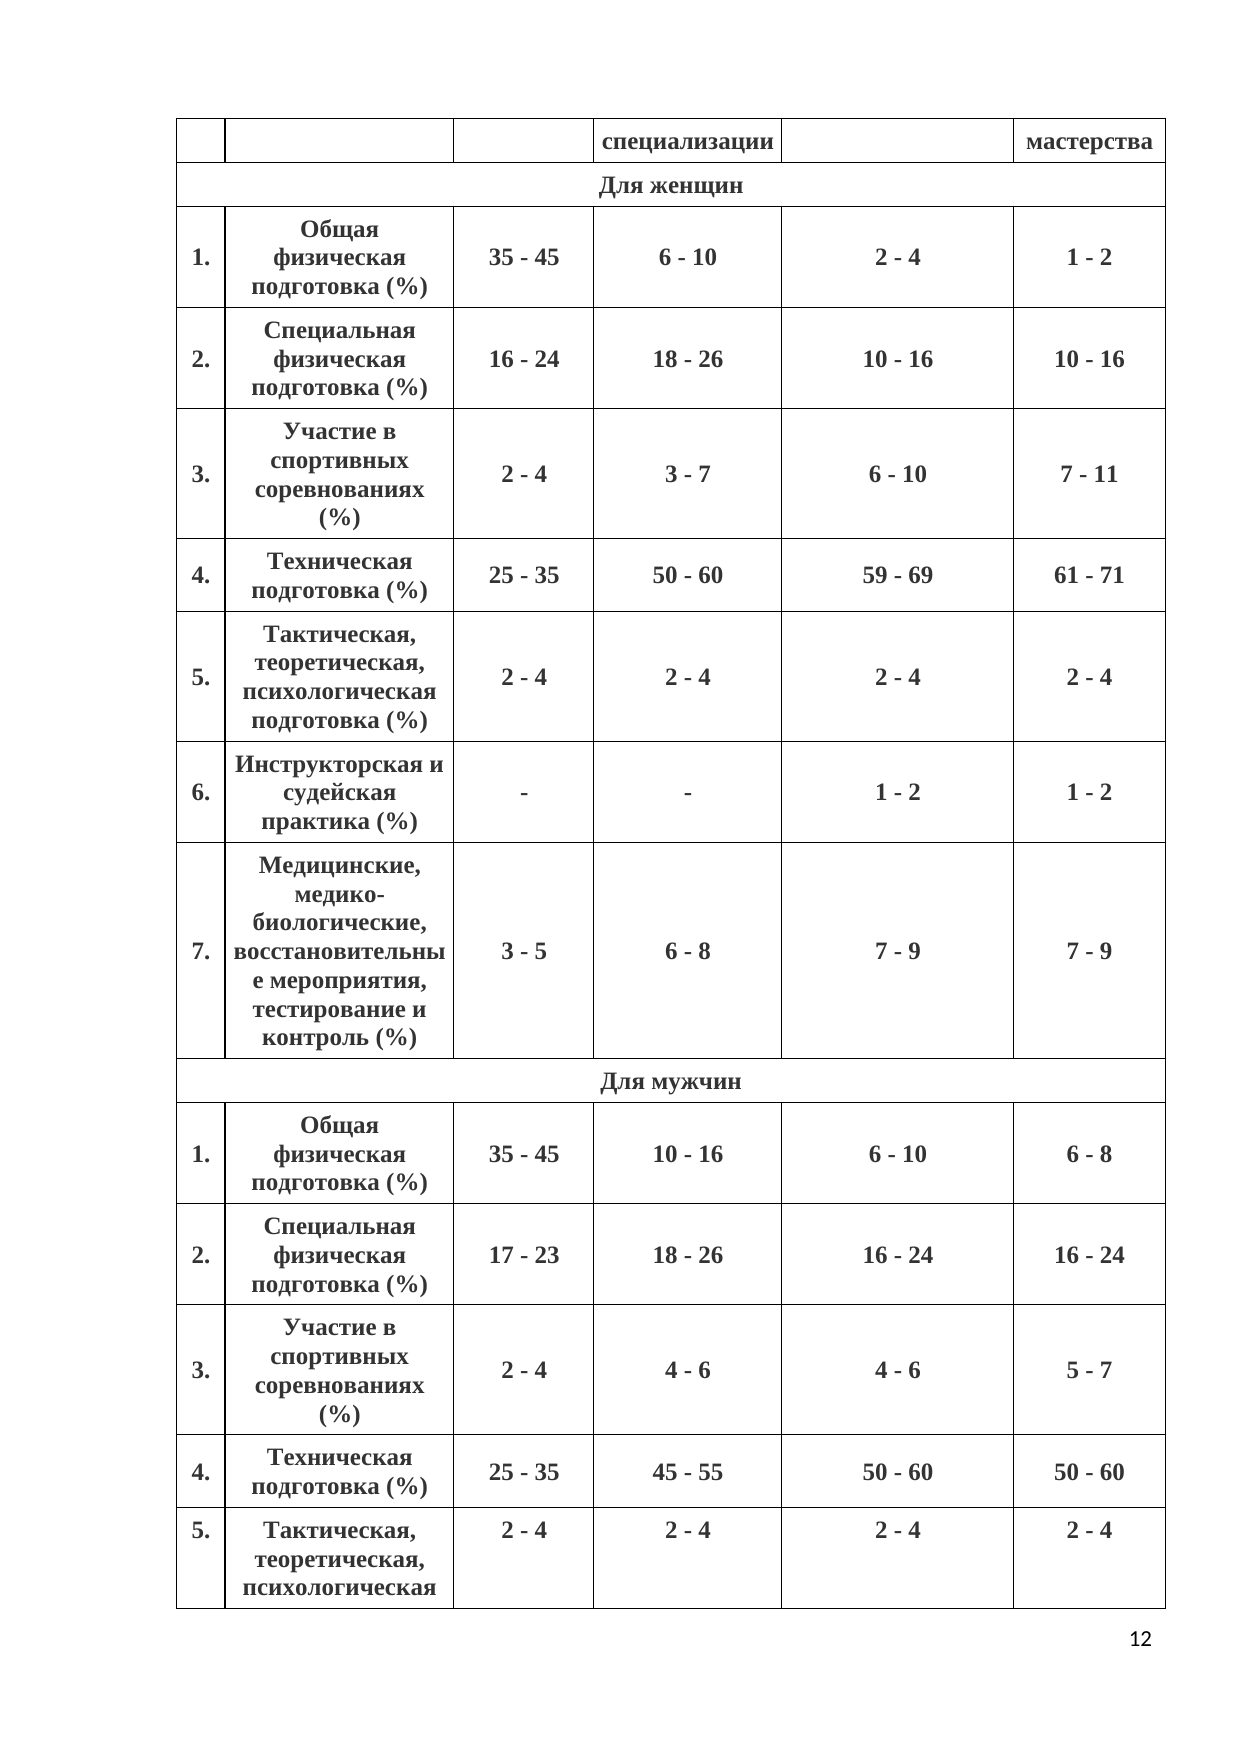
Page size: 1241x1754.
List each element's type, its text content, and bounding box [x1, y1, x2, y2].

table_cell 1. [177, 207, 224, 307]
table_cell Для женщин [177, 163, 1165, 206]
table_cell 35 - 45 [454, 1103, 593, 1203]
table_cell 4 - 6 [782, 1305, 1013, 1434]
table_cell 2 - 4 [454, 1305, 593, 1434]
table_cell 4. [177, 539, 224, 611]
table_cell 2. [177, 308, 224, 408]
table_cell Специальная физическая подготовка (%) [226, 1204, 453, 1304]
table_cell - [594, 742, 781, 842]
table_cell 59 - 69 [782, 539, 1013, 611]
table_cell 25 - 35 [454, 1435, 593, 1507]
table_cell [226, 1508, 453, 1608]
table_cell 1 - 2 [1014, 207, 1165, 307]
table_cell Инструкторская и судейская практика (%) [226, 742, 453, 842]
table_cell 50 - 60 [782, 1435, 1013, 1507]
table_cell Общая физическая подготовка (%) [226, 207, 453, 307]
table_cell 3. [177, 1305, 224, 1434]
table_cell Техническая подготовка (%) [226, 1435, 453, 1507]
table_cell 16 - 24 [782, 1204, 1013, 1304]
table_cell [177, 119, 224, 162]
table_cell Для мужчин [177, 1059, 1165, 1102]
table_cell 1. [177, 1103, 224, 1203]
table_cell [594, 119, 781, 162]
table_cell 6 - 10 [782, 409, 1013, 538]
table_cell 7 - 11 [1014, 409, 1165, 538]
table_cell Тактическая, теоретическая, психологическая подготовка (%) [226, 612, 453, 741]
table_cell 6 - 8 [1014, 1103, 1165, 1203]
table_cell 1 - 2 [782, 742, 1013, 842]
table_cell 6 - 10 [782, 1103, 1013, 1203]
table_cell 2 - 4 [782, 612, 1013, 741]
table_cell Медицинские, медико-биологические, восстановительные мероприятия, тестирование и контроль (%) [226, 843, 453, 1058]
table_cell 10 - 16 [1014, 308, 1165, 408]
table_cell 45 - 55 [594, 1435, 781, 1507]
table_cell 2 - 4 [782, 207, 1013, 307]
table_cell 2. [177, 1204, 224, 1304]
table_cell 4 - 6 [594, 1305, 781, 1434]
table_cell Участие в спортивных соревнованиях (%) [226, 1305, 453, 1434]
table_cell 2 - 4 [1014, 1508, 1165, 1608]
table_cell 1 - 2 [1014, 742, 1165, 842]
table_cell 50 - 60 [594, 539, 781, 611]
table_cell 2 - 4 [454, 409, 593, 538]
table_cell 3 - 7 [594, 409, 781, 538]
table_cell 18 - 26 [594, 1204, 781, 1304]
table_cell 10 - 16 [782, 308, 1013, 408]
table_cell 50 - 60 [1014, 1435, 1165, 1507]
table_cell 5. [177, 1508, 224, 1608]
table_cell 4. [177, 1435, 224, 1507]
table_cell 6. [177, 742, 224, 842]
table_cell 16 - 24 [454, 308, 593, 408]
table_cell - [454, 742, 593, 842]
table_cell 6 - 8 [594, 843, 781, 1058]
table_cell 2 - 4 [454, 1508, 593, 1608]
table_cell 2 - 4 [594, 1508, 781, 1608]
table_cell Специальная физическая подготовка (%) [226, 308, 453, 408]
table_cell [226, 119, 453, 162]
table_cell 7 - 9 [1014, 843, 1165, 1058]
table_cell 7. [177, 843, 224, 1058]
table_cell 61 - 71 [1014, 539, 1165, 611]
table_cell 2 - 4 [594, 612, 781, 741]
table_cell 5. [177, 612, 224, 741]
table_cell 16 - 24 [1014, 1204, 1165, 1304]
table_cell 18 - 26 [594, 308, 781, 408]
table_cell 35 - 45 [454, 207, 593, 307]
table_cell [782, 119, 1013, 162]
table_cell Техническая подготовка (%) [226, 539, 453, 611]
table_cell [454, 119, 593, 162]
table_cell 2 - 4 [1014, 612, 1165, 741]
table_cell 5 - 7 [1014, 1305, 1165, 1434]
table_cell Общая физическая подготовка (%) [226, 1103, 453, 1203]
table_cell 3. [177, 409, 224, 538]
table_cell 2 - 4 [782, 1508, 1013, 1608]
table_cell 7 - 9 [782, 843, 1013, 1058]
table_cell 6 - 10 [594, 207, 781, 307]
table_cell 3 - 5 [454, 843, 593, 1058]
table_cell 17 - 23 [454, 1204, 593, 1304]
table_cell Участие в спортивных соревнованиях (%) [226, 409, 453, 538]
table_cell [1014, 119, 1165, 162]
table_cell 10 - 16 [594, 1103, 781, 1203]
table_cell 25 - 35 [454, 539, 593, 611]
table_cell 2 - 4 [454, 612, 593, 741]
